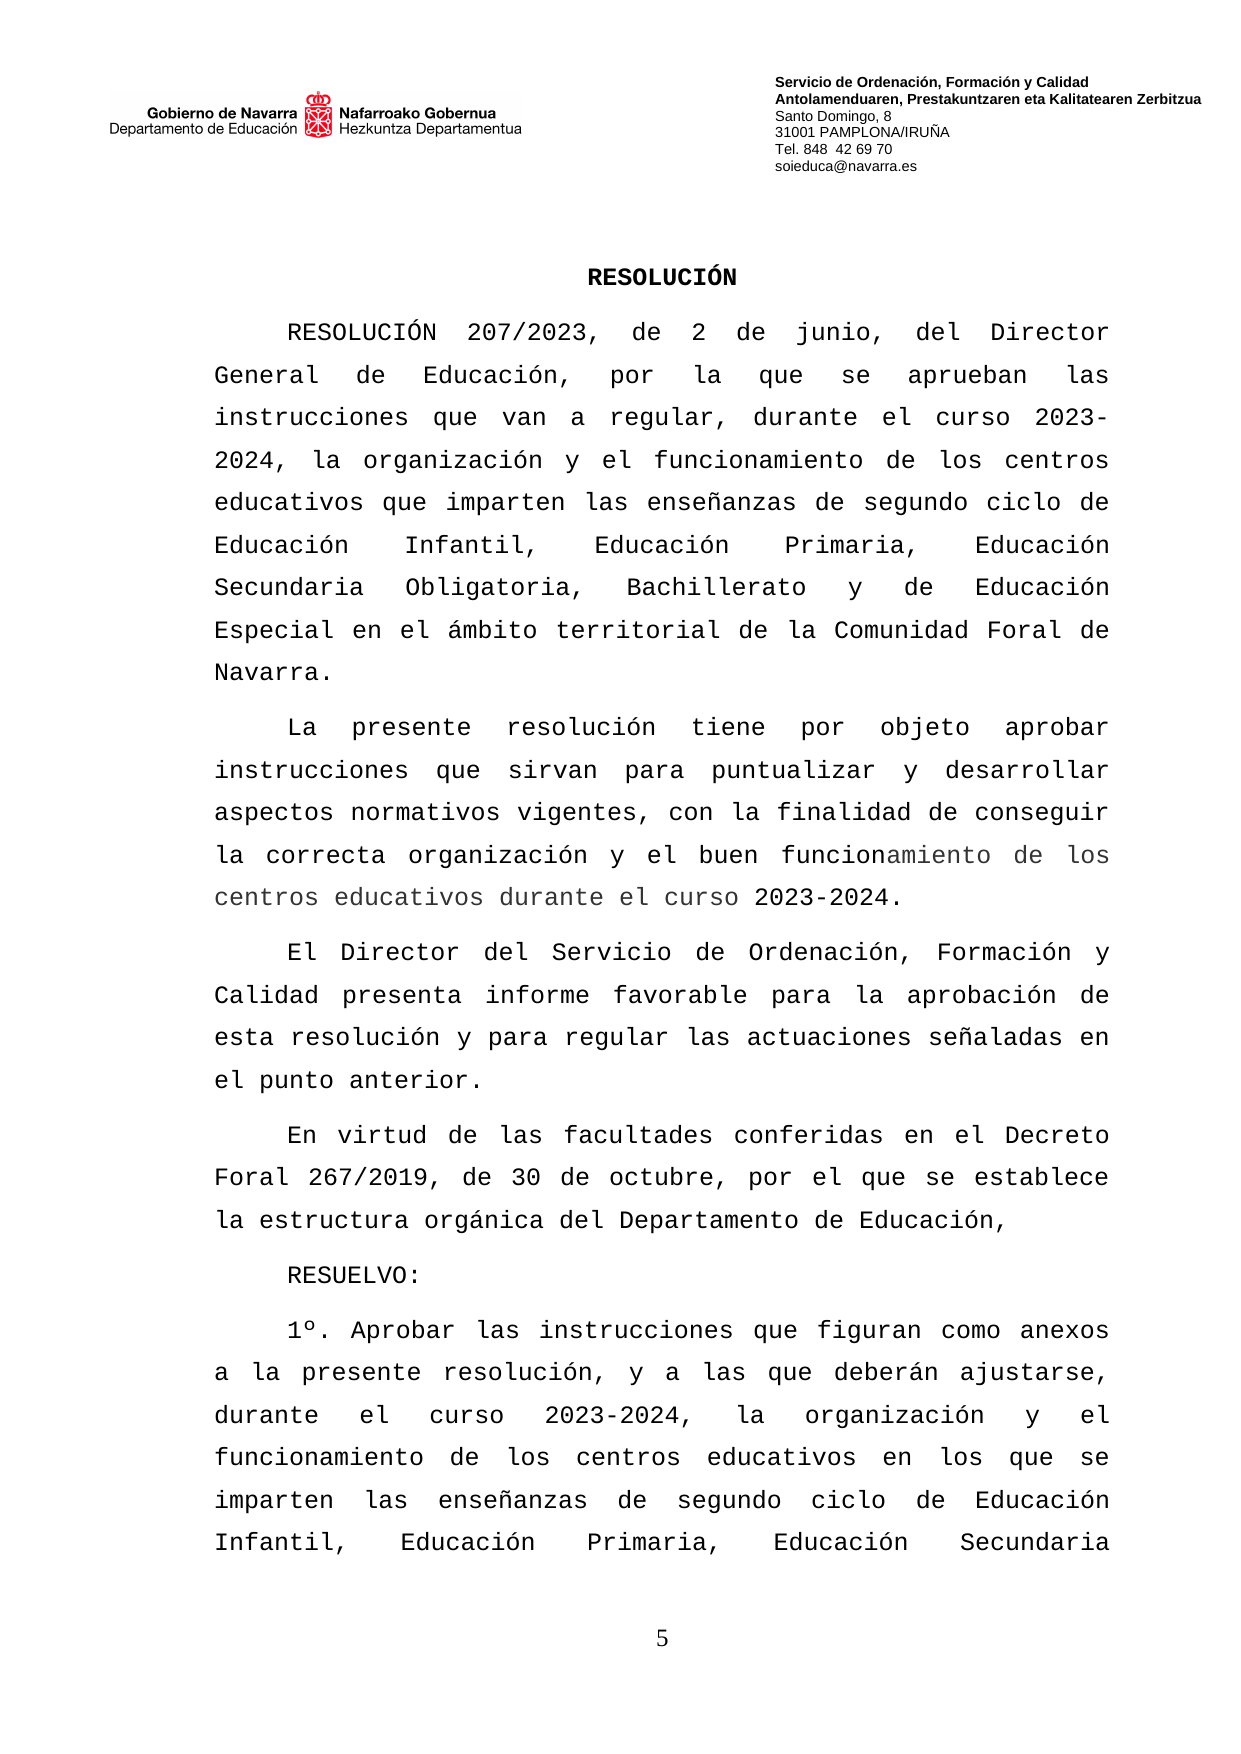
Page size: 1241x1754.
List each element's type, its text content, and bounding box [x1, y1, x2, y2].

text En virtud de las facultades conferidas en el Decreto Foral 267/2019, de 30 de octubre, por el que se establece la estructura orgánica del Departamento de Educación, [214, 1122, 1110, 1236]
text RESOLUCIÓN [214, 265, 1110, 293]
text RESUELVO: [214, 1262, 1110, 1291]
text RESOLUCIÓN 207/2023, de 2 de junio, del Director General de Educación, por la que se aprueban las instrucciones que van a regular, durante el curso 2023-2024, la organización y el funcionamiento de los centros educativos que imparten las enseñanzas de segundo ciclo de Educación Infantil, Educación Primaria, Educación Secundaria Obligatoria, Bachillerato y de Educación Especial en el ámbito territorial de la Comunidad Foral de Navarra. [214, 320, 1110, 688]
text El Director del Servicio de Ordenación, Formación y Calidad presenta informe favorable para la aprobación de esta resolución y para regular las actuaciones señaladas en el punto anterior. [214, 940, 1110, 1096]
text La presente resolución tiene por objeto aprobar instrucciones que sirvan para puntualizar y desarrollar aspectos normativos vigentes, con la finalidad de conseguir la correcta organización y el buen funcionamiento de los centros educativos durante el curso 2023-2024. [214, 715, 1110, 913]
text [214, 1317, 1110, 1558]
picture [109, 91, 522, 138]
